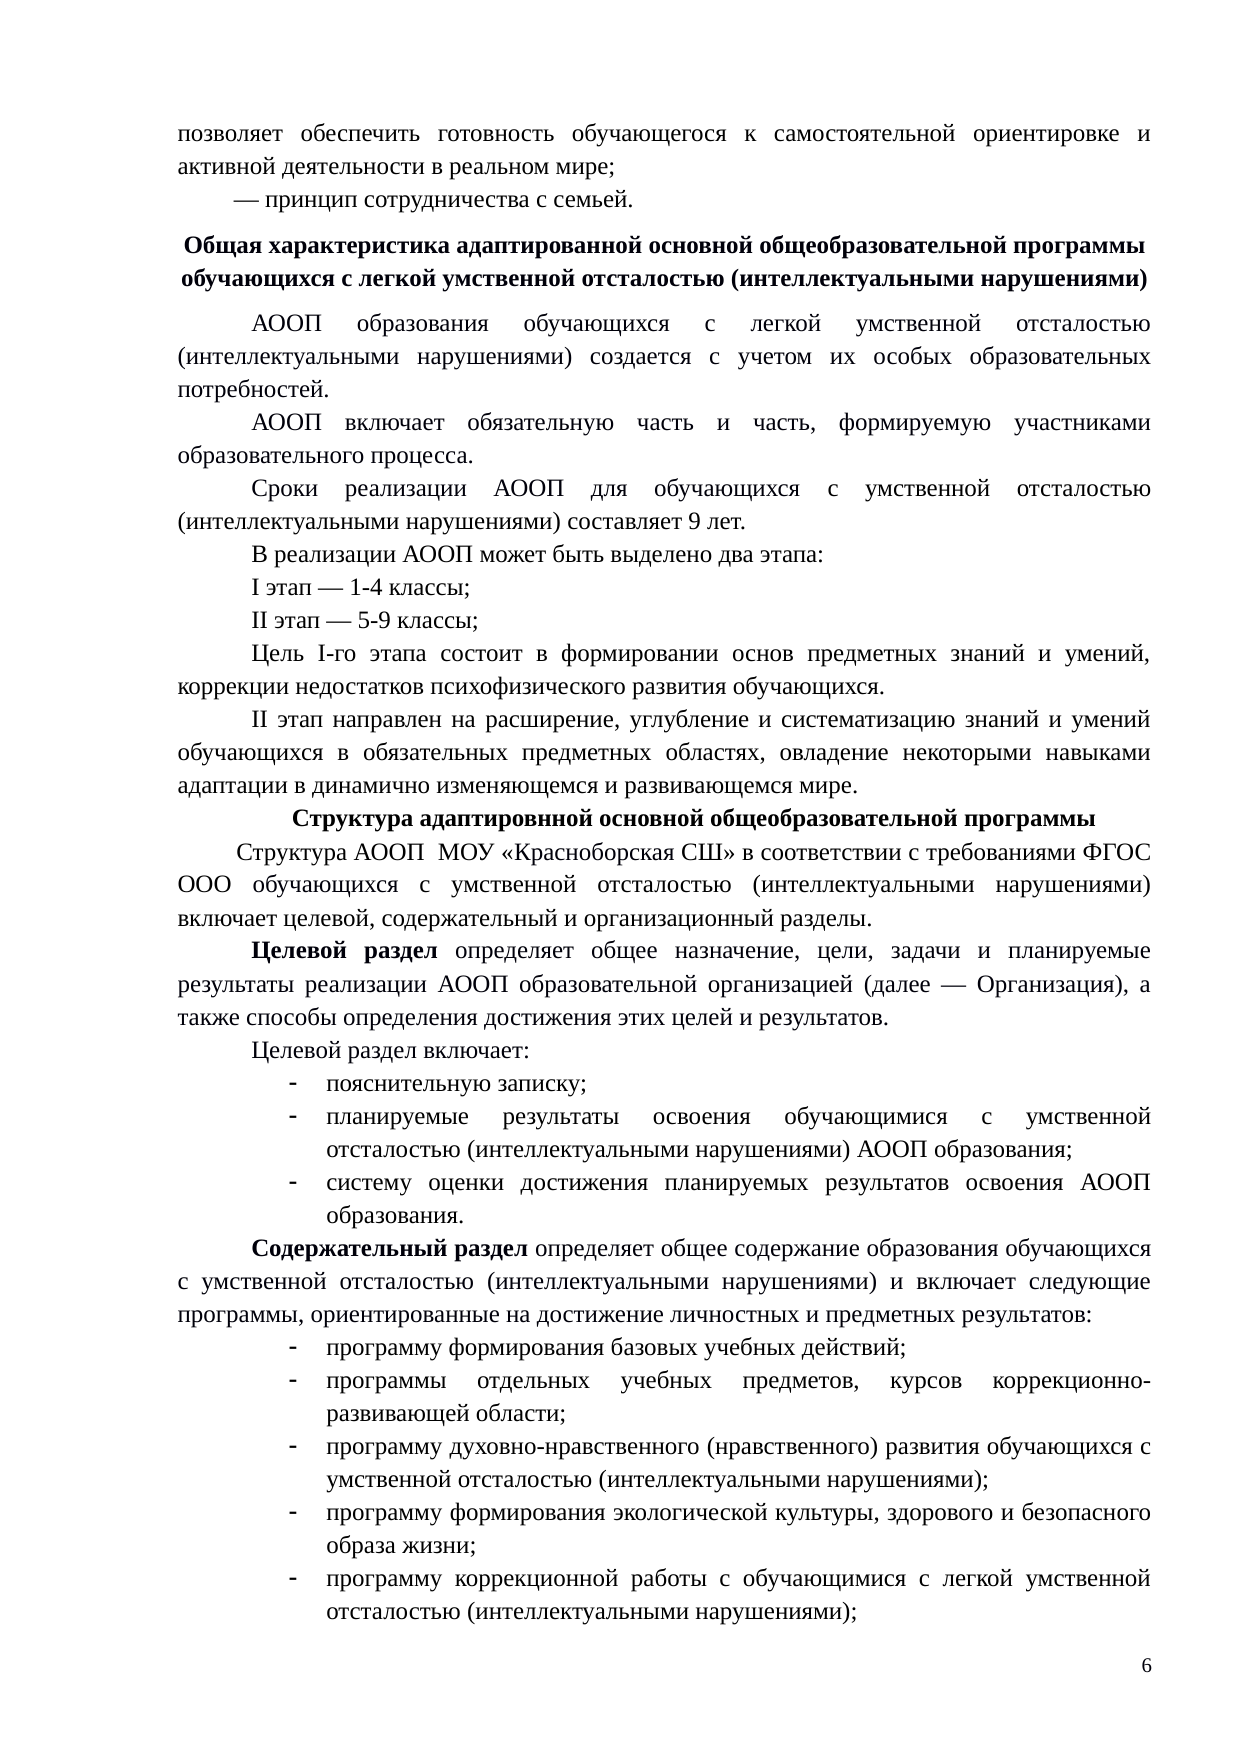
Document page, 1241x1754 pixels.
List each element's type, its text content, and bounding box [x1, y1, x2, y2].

text Содержательный раздел определяет общее содержание образования обучающихся с умственной отсталостью (интеллектуальными нарушениями) и включает следующие программы, ориентированные на достижение личностных и предметных результатов: [177, 1233, 1152, 1328]
text Сроки реализации АООП для обучающихся с умственной отсталостью (интеллектуальными нарушениями) составляет 9 лет. [177, 473, 1152, 535]
list программу коррекционной работы с обучающимися с легкой умственной отсталостью (интеллектуальными нарушениями); [288, 1563, 1152, 1625]
text II этап направлен на расширение, углубление и систематизацию знаний и умений обучающихся в обязательных предметных областях, овладение некоторыми навыками адаптации в динамично изменяющемся и развивающемся мире. [177, 704, 1152, 799]
list пояснительную записку; [288, 1068, 1152, 1096]
list программу духовно-нравственного (нравственного) развития обучающихся с умственной отсталостью (интеллектуальными нарушениями); [288, 1431, 1152, 1493]
text Общая характеристика адаптированной основной общеобразовательной программы обучающихся с легкой умственной отсталостью (интеллектуальными нарушениями) [177, 230, 1152, 291]
text ― принцип сотрудничества с семьей. [177, 184, 1152, 213]
text Целевой раздел включает: [177, 1035, 1152, 1063]
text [177, 118, 1152, 180]
text АООП включает обязательную часть и часть, формируемую участниками образовательного процесса. [177, 407, 1152, 469]
text Структура АООП МОУ «Красноборская СШ» в соответствии с требованиями ФГОС ООО обучающихся с умственной отсталостью (интеллектуальными нарушениями) включает целевой, содержательный и организационный разделы. [177, 837, 1152, 931]
list программу формирования базовых учебных действий; [288, 1332, 1152, 1361]
list планируемые результаты освоения обучающимися с умственной отсталостью (интеллектуальными нарушениями) АООП образования; [288, 1101, 1152, 1162]
list систему оценки достижения планируемых результатов освоения АООП образования. [288, 1167, 1152, 1228]
text В реализации АООП может быть выделено два этапа: [177, 539, 1152, 568]
list программу формирования экологической культуры, здорового и безопасного образа жизни; [288, 1497, 1152, 1559]
text Цель I-го этапа состоит в формировании основ предметных знаний и умений, коррекции недостатков психофизического развития обучающихся. [177, 638, 1152, 700]
text Структура адаптировнной основной общеобразовательной программы [177, 803, 1152, 832]
text Целевой раздел определяет общее назначение, цели, задачи и планируемые результаты реализации АООП образовательной организацией (далее ― Организация), а также способы определения достижения этих целей и результатов. [177, 936, 1152, 1030]
text I этап ― 1-4 классы; [177, 572, 1152, 601]
text II этап ― 5-9 классы; [177, 605, 1152, 634]
list программы отдельных учебных предметов, курсов коррекционно-развивающей области; [288, 1365, 1152, 1427]
text АООП образования обучающихся с легкой умственной отсталостью (интеллектуальными нарушениями) создается с учетом их особых образовательных потребностей. [177, 308, 1152, 403]
